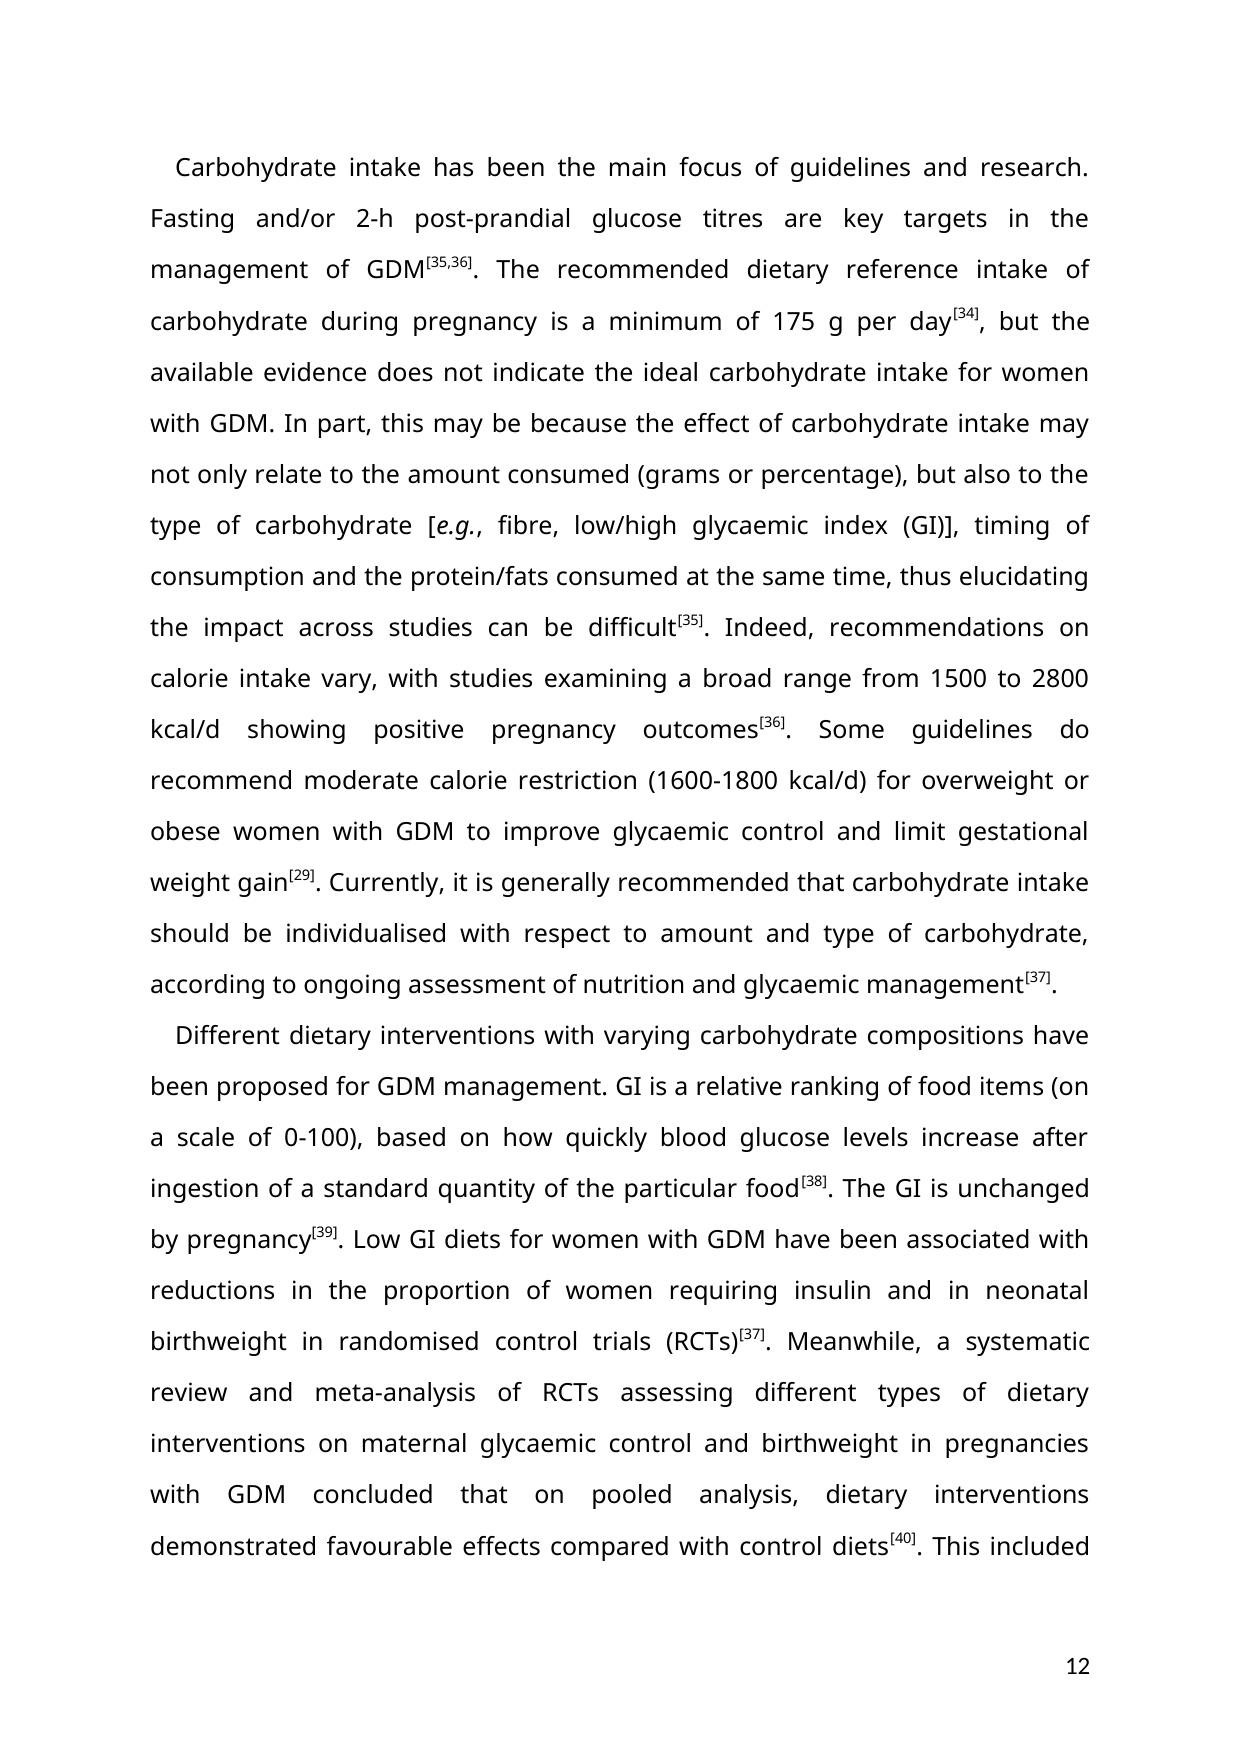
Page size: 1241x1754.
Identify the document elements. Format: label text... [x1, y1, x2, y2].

text Carbohydrate intake has been the main focus of guidelines and research. Fasting and/or 2-h post-prandial glucose titres are key targets in the management of GDM[35,36]. The recommended dietary reference intake of carbohydrate during pregnancy is a minimum of 175 g per day[34], but the available evidence does not indicate the ideal carbohydrate intake for women with GDM. In part, this may be because the effect of carbohydrate intake may not only relate to the amount consumed (grams or percentage), but also to the type of carbohydrate [e.g., fibre, low/high glycaemic index (GI)], timing of consumption and the protein/fats consumed at the same time, thus elucidating the impact across studies can be difficult[35]. Indeed, recommendations on calorie intake vary, with studies examining a broad range from 1500 to 2800 kcal/d showing positive pregnancy outcomes[36]. Some guidelines do recommend moderate calorie restriction (1600-1800 kcal/d) for overweight or obese women with GDM to improve glycaemic control and limit gestational weight gain[29]. Currently, it is generally recommended that carbohydrate intake should be individualised with respect to amount and type of carbohydrate, according to ongoing assessment of nutrition and glycaemic management[37]. [150, 150, 1090, 1001]
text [150, 1018, 1090, 1562]
